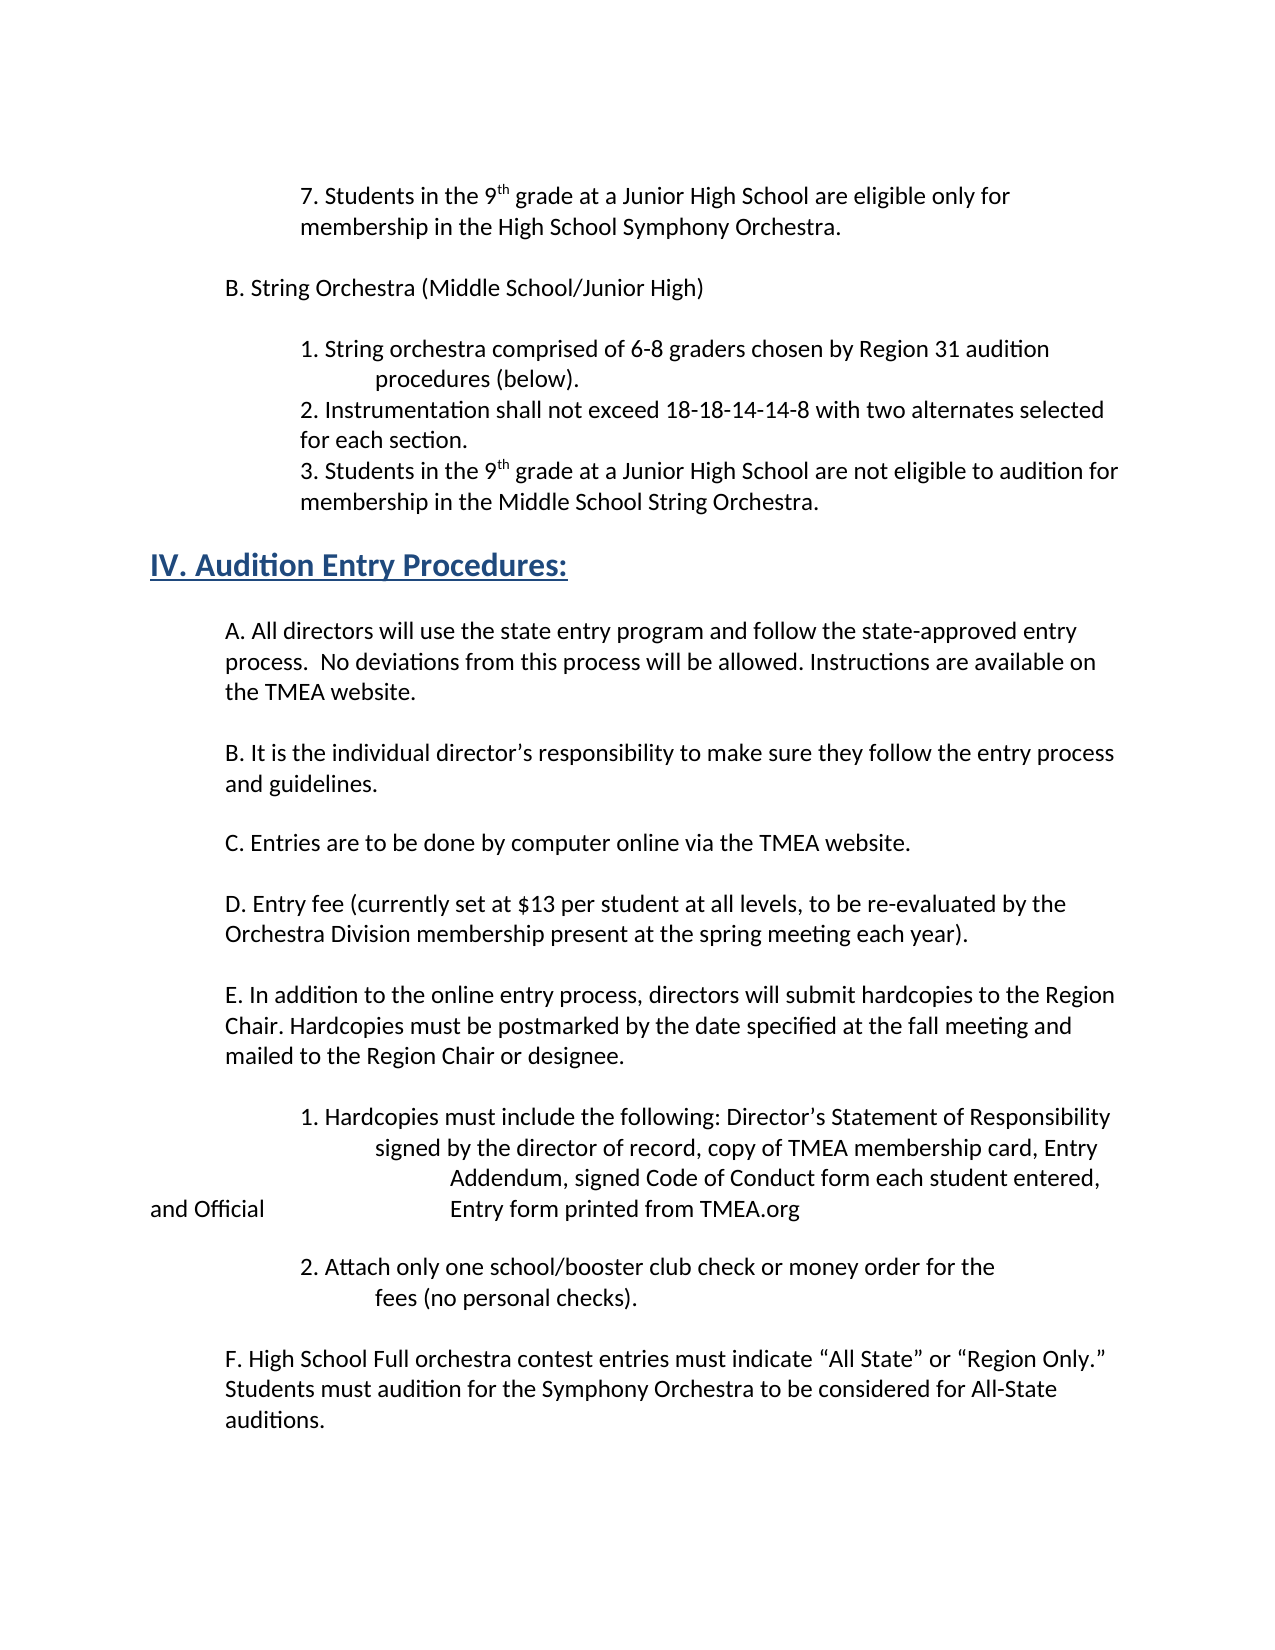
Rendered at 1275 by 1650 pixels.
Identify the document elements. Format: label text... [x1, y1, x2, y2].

text fees (no personal checks). [150, 1282, 1125, 1312]
text C. Entries are to be done by computer online via the TMEA website. [150, 827, 1125, 857]
text A. All directors will use the state entry program and follow the state-approved entry process. No deviations from this process will be allowed. Instructions are available on the TMEA website. [150, 616, 1125, 707]
text B. String Orchestra (Middle School/Junior High) [150, 272, 1125, 303]
text B. It is the individual director’s responsibility to make sure they follow the entry process and guidelines. [150, 738, 1125, 799]
text IV. Audition Entry Procedures: [150, 544, 1125, 585]
text 7. Students in the 9th grade at a Junior High School are eligible only for membership in the High School Symphony Orchestra. [150, 181, 1125, 242]
text D. Entry fee (currently set at $13 per student at all levels, to be re-evaluated by the Orchestra Division membership present at the spring meeting each year). [150, 888, 1125, 949]
text 1. Hardcopies must include the following: Director’s Statement of Responsibility signed by the director of record, copy of TMEA membership card, Entry Addendum, signed Code of Conduct form each student entered, and Official Entry form printed from TMEA.org [150, 1101, 1125, 1223]
text 2. Attach only one school/booster club check or money order for the [150, 1251, 1125, 1282]
text 3. Students in the 9th grade at a Junior High School are not eligible to audition for membership in the Middle School String Orchestra. [150, 455, 1125, 516]
text 1. String orchestra comprised of 6-8 graders chosen by Region 31 audition procedures (below). [150, 333, 1125, 394]
text E. In addition to the online entry process, directors will submit hardcopies to the Region Chair. Hardcopies must be postmarked by the date specified at the fall meeting and mailed to the Region Chair or designee. [150, 979, 1125, 1071]
text 2. Instrumentation shall not exceed 18-18-14-14-8 with two alternates selected for each section. [150, 394, 1125, 455]
text F. High School Full orchestra contest entries must indicate “All State” or “Region Only.” Students must audition for the Symphony Orchestra to be considered for All-State auditions. [150, 1343, 1125, 1434]
